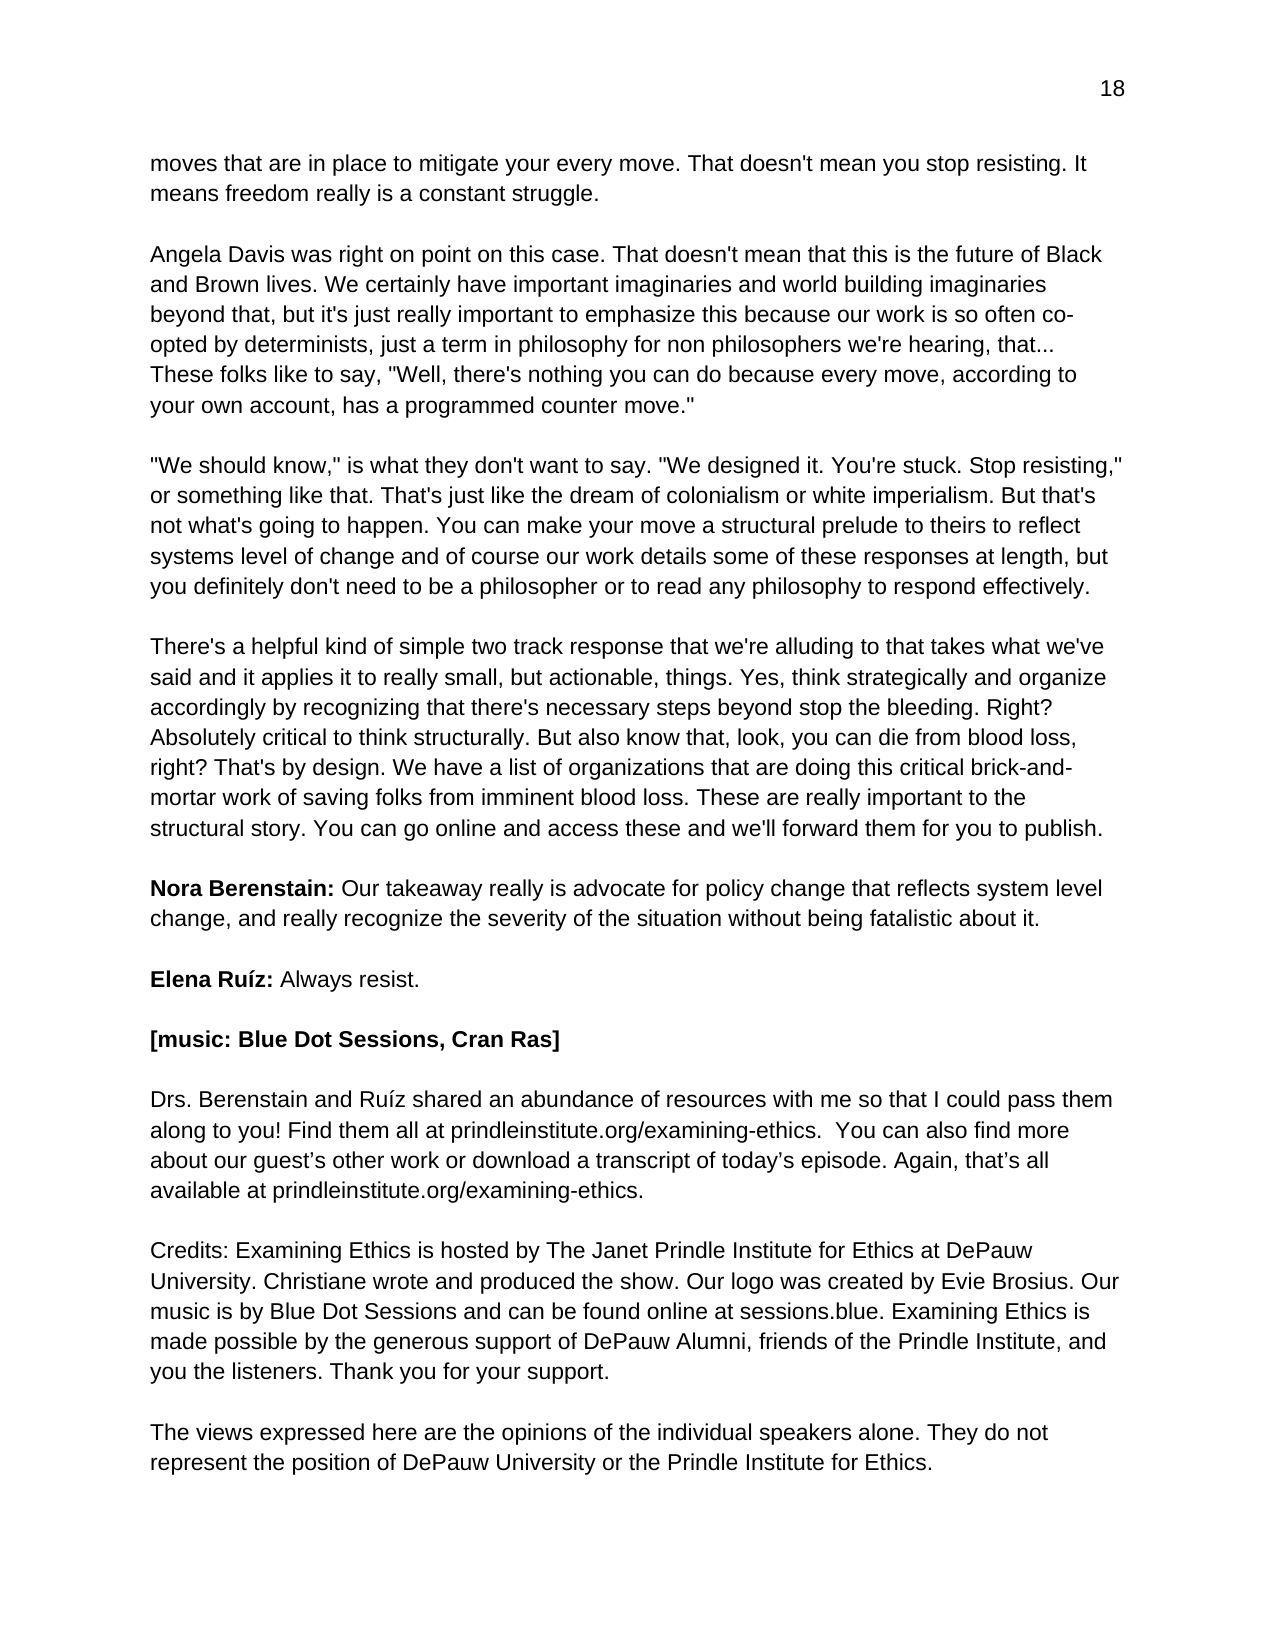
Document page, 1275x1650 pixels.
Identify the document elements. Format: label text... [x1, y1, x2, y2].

text Nora Berenstain: Our takeaway really is advocate for policy change that reflects system level change, and really recognize the severity of the situation without being fatalistic about it. [150, 875, 1125, 932]
text "We should know," is what they don't want to say. "We designed it. You're stuck. Stop resisting," or something like that. That's just like the dream of colonialism or white imperialism. But that's not what's going to happen. You can make your move a structural prelude to theirs to reflect systems level of change and of course our work details some of these responses at length, but you definitely don't need to be a philosopher or to read any philosophy to respond effectively. [150, 452, 1125, 599]
text Elena Ruíz: Always resist. [150, 966, 1125, 992]
text [music: Blue Dot Sessions, Cran Ras] [150, 1026, 1125, 1052]
text Angela Davis was right on point on this case. That doesn't mean that this is the future of Black and Brown lives. We certainly have important imaginaries and world building imaginaries beyond that, but it's just really important to emphasize this because our work is so often co-opted by determinists, just a term in philosophy for non philosophers we're hearing, that... These folks like to say, "Well, there's nothing you can do because every move, according to your own account, has a programmed counter move." [150, 241, 1125, 418]
text Credits: Examining Ethics is hosted by The Janet Prindle Institute for Ethics at DePauw University. Christiane wrote and produced the show. Our logo was created by Evie Brosius. Our music is by Blue Dot Sessions and can be found online at sessions.blue. Examining Ethics is made possible by the generous support of DePauw Alumni, friends of the Prindle Institute, and you the listeners. Thank you for your support. [150, 1237, 1125, 1385]
text Drs. Berenstain and Ruíz shared an abundance of resources with me so that I could pass them along to you! Find them all at prindleinstitute.org/examining-ethics. You can also find more about our guest’s other work or download a transcript of today’s episode. Again, that’s all available at prindleinstitute.org/examining-ethics. [150, 1086, 1125, 1203]
text There's a helpful kind of simple two track response that we're alluding to that takes what we've said and it applies it to really small, but actionable, things. Yes, think strategically and organize accordingly by recognizing that there's necessary steps beyond stop the bleeding. Right? Absolutely critical to think structurally. But also know that, look, you can die from blood loss, right? That's by design. We have a list of organizations that are doing this critical brick-and-mortar work of saving folks from imminent blood loss. These are really important to the structural story. You can go online and access these and we'll forward them for you to publish. [150, 633, 1125, 841]
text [150, 150, 1125, 207]
text The views expressed here are the opinions of the individual speakers alone. They do not represent the position of DePauw University or the Prindle Institute for Ethics. [150, 1419, 1125, 1475]
